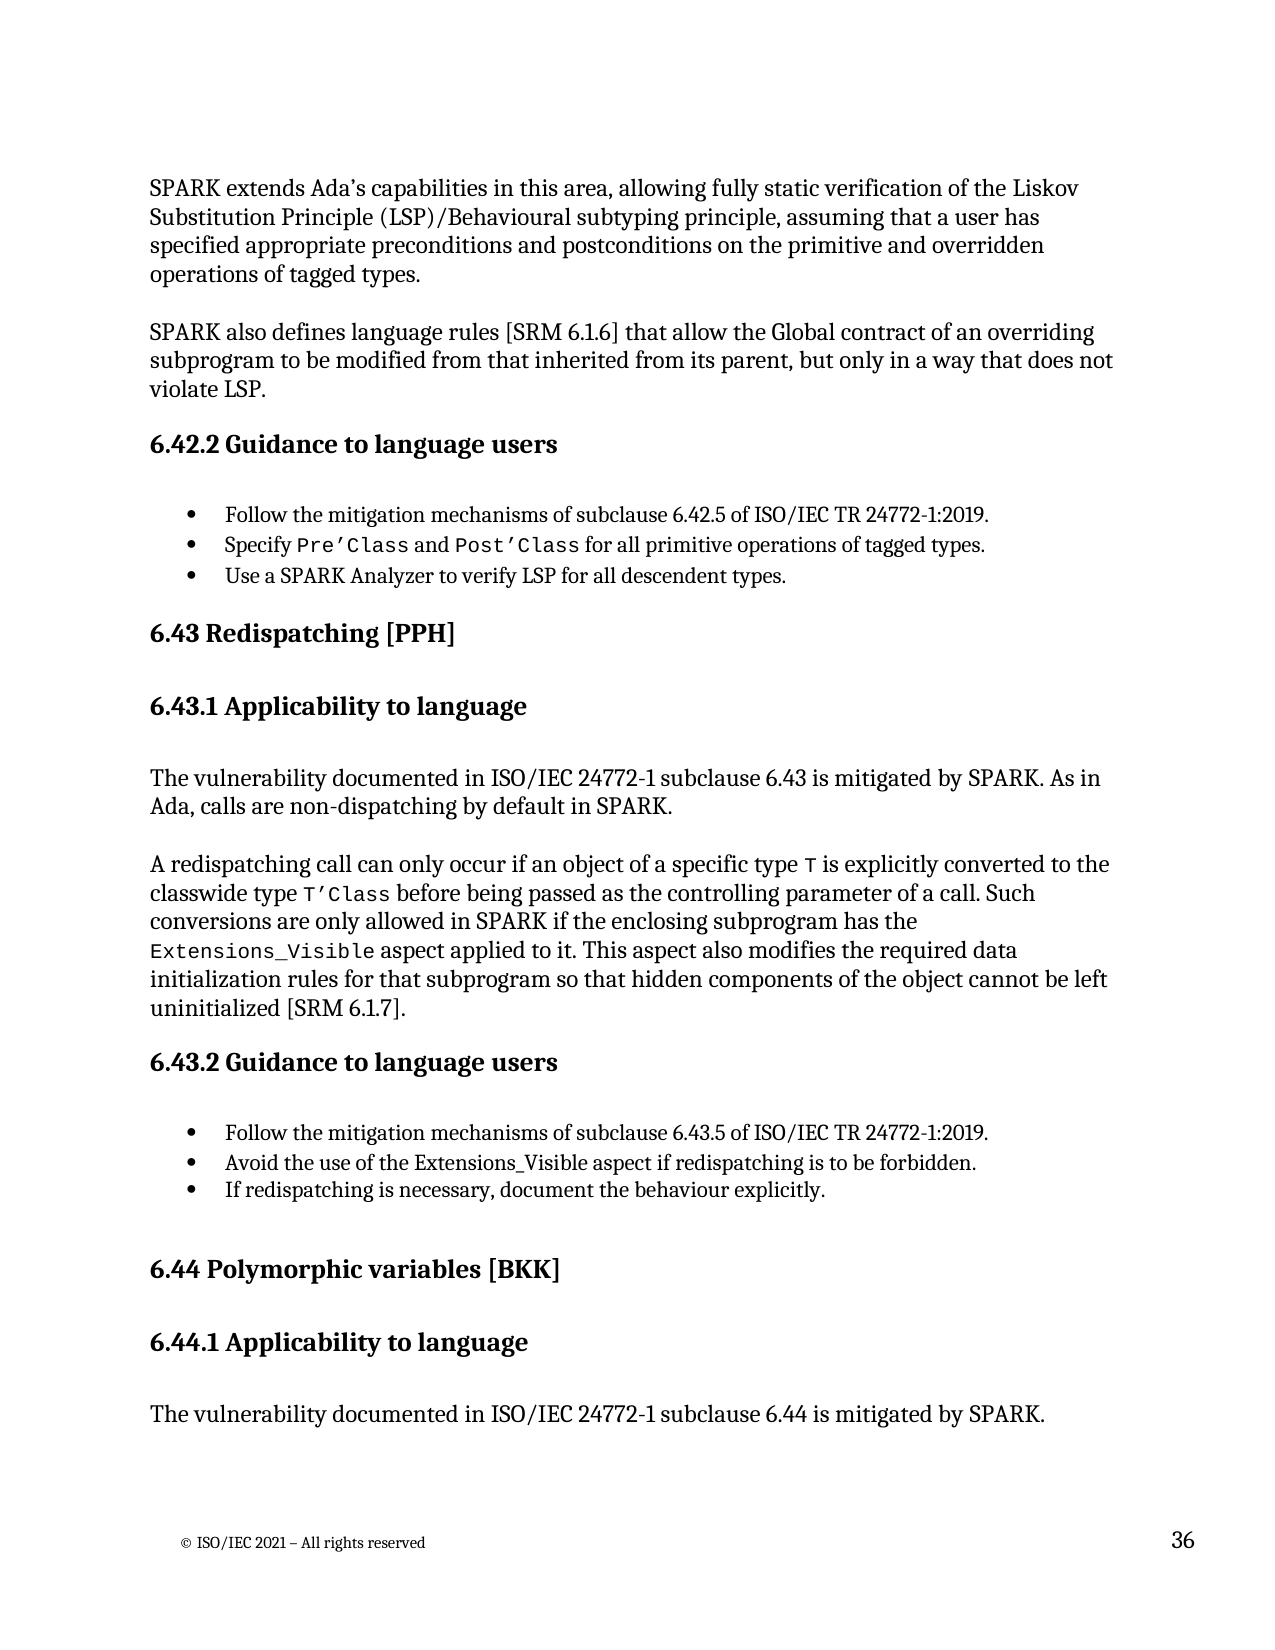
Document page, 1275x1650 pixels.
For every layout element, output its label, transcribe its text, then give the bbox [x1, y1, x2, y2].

subtitle 6.44 Polymorphic variables [BKK] [150, 1254, 1125, 1285]
text The vulnerability documented in ISO/IEC 24772-1 subclause 6.44 is mitigated by SPARK. [150, 1400, 1125, 1429]
subtitle 6.44.1 Applicability to language [150, 1327, 1125, 1358]
text A redispatching call can only occur if an object of a specific type T is explicitly converted to the classwide type T’Class before being passed as the controlling parameter of a call. Such conversions are only allowed in SPARK if the enclosing subprogram has the Extensions_Visible aspect applied to it. This aspect also modifies the required data initialization rules for that subprogram so that hidden components of the object cannot be left uninitialized [SRM 6.1.7]. [150, 850, 1125, 1022]
list Follow the mitigation mechanisms of subclause 6.43.5 of ISO/IEC TR 24772-1:2019. [187, 1120, 1125, 1146]
list Avoid the use of the Extensions_Visible aspect if redispatching is to be forbidden. [187, 1150, 1125, 1176]
list Follow the mitigation mechanisms of subclause 6.42.5 of ISO/IEC TR 24772-1:2019. [187, 501, 1125, 528]
subtitle 6.43 Redispatching [PPH] [150, 618, 1125, 649]
list Use a SPARK Analyzer to verify LSP for all descendent types. [187, 562, 1125, 589]
text SPARK extends Ada’s capabilities in this area, allowing fully static verification of the Liskov Substitution Principle (LSP)/Behavioural subtyping principle, assuming that a user has specified appropriate preconditions and postconditions on the primitive and overridden operations of tagged types. [150, 174, 1125, 289]
subtitle 6.43.1 Applicability to language [150, 691, 1125, 722]
text The vulnerability documented in ISO/IEC 24772-1 subclause 6.43 is mitigated by SPARK. As in Ada, calls are non-dispatching by default in SPARK. [150, 763, 1125, 821]
list If redispatching is necessary, document the behaviour explicitly. [187, 1176, 1125, 1203]
subtitle 6.42.2 Guidance to language users [150, 429, 1125, 460]
list Specify Pre’Class and Post’Class for all primitive operations of tagged types. [187, 532, 1125, 558]
subtitle 6.43.2 Guidance to language users [150, 1047, 1125, 1078]
text SPARK also defines language rules [SRM 6.1.6] that allow the Global contract of an overriding subprogram to be modified from that inherited from its parent, but only in a way that does not violate LSP. [150, 317, 1125, 404]
